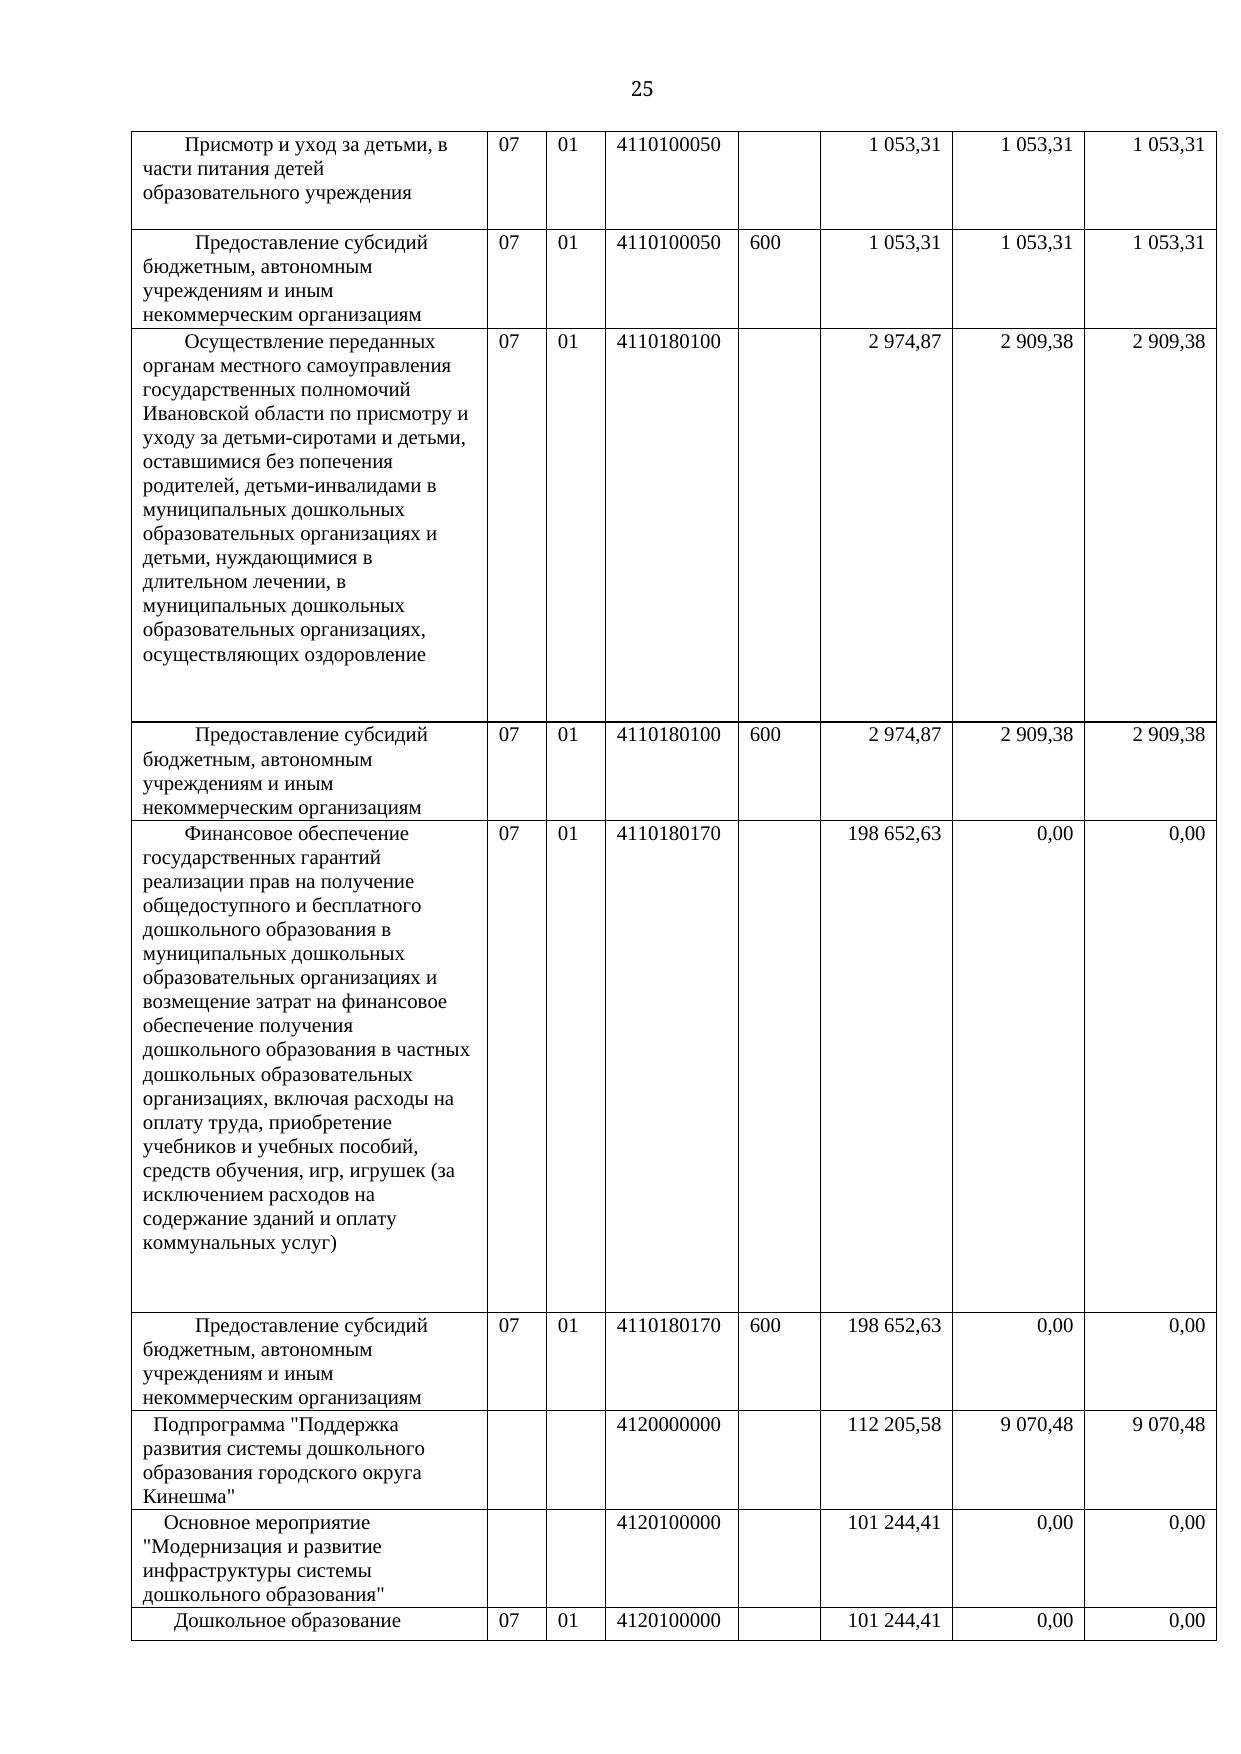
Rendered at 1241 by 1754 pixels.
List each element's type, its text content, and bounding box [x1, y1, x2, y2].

table_cell [488, 1411, 546, 1509]
table_cell 1 053,31 [953, 132, 1084, 229]
table_cell 0,00 [1085, 1608, 1216, 1640]
table_cell 4120100000 [606, 1510, 738, 1607]
table_cell 0,00 [1085, 1313, 1216, 1410]
table_cell 600 [739, 230, 820, 328]
table_cell Присмотр и уход за детьми, в части питания детей образовательного учреждения [132, 132, 487, 229]
table_cell [739, 1411, 820, 1509]
table_cell 07 [488, 1608, 546, 1640]
table_cell 01 [547, 723, 605, 820]
table_cell Дошкольное образование [132, 1608, 487, 1640]
table_cell 1 053,31 [1085, 230, 1216, 328]
table_cell 07 [488, 821, 546, 1312]
table_cell 198 652,63 [821, 821, 952, 1312]
table_cell [547, 1510, 605, 1607]
table_cell 0,00 [953, 1313, 1084, 1410]
table_cell 0,00 [953, 821, 1084, 1312]
table_cell 101 244,41 [821, 1510, 952, 1607]
table_cell 0,00 [1085, 821, 1216, 1312]
table_cell 01 [547, 230, 605, 328]
table_cell Осуществление переданных органам местного самоуправления государственных полномочий Ивановской области по присмотру и уходу за детьми-сиротами и детьми, оставшимися без попечения родителей, детьми-инвалидами в муниципальных дошкольных образовательных организациях и детьми, нуждающимися в длительном лечении, в муниципальных дошкольных образовательных организациях, осуществляющих оздоровление [132, 329, 487, 721]
table_cell [739, 821, 820, 1312]
table_cell 1 053,31 [953, 230, 1084, 328]
table_cell 4120100000 [606, 1608, 738, 1640]
table_cell 0,00 [1085, 1510, 1216, 1607]
table_cell Финансовое обеспечение государственных гарантий реализации прав на получение общедоступного и бесплатного дошкольного образования в муниципальных дошкольных образовательных организациях и возмещение затрат на финансовое обеспечение получения дошкольного образования в частных дошкольных образовательных организациях, включая расходы на оплату труда, приобретение учебников и учебных пособий, средств обучения, игр, игрушек (за исключением расходов на содержание зданий и оплату коммунальных услуг) [132, 821, 487, 1312]
table_cell Подпрограмма "Поддержка развития системы дошкольного образования городского округа Кинешма" [132, 1411, 487, 1509]
table_cell 2 909,38 [953, 329, 1084, 721]
table_cell 01 [547, 132, 605, 229]
table_cell 2 909,38 [1085, 723, 1216, 820]
table_cell 4110180100 [606, 723, 738, 820]
table_cell 4120000000 [606, 1411, 738, 1509]
table_cell 01 [547, 821, 605, 1312]
table_cell 01 [547, 1313, 605, 1410]
table_cell 0,00 [953, 1608, 1084, 1640]
table_cell 07 [488, 723, 546, 820]
table_cell 112 205,58 [821, 1411, 952, 1509]
table_cell [488, 1510, 546, 1607]
table_cell 198 652,63 [821, 1313, 952, 1410]
table_cell [739, 132, 820, 229]
table_cell 2 909,38 [1085, 329, 1216, 721]
table_cell 4110180170 [606, 821, 738, 1312]
table_cell 01 [547, 1608, 605, 1640]
table_cell Предоставление субсидий бюджетным, автономным учреждениям и иным некоммерческим организациям [132, 1313, 487, 1410]
table_cell 9 070,48 [953, 1411, 1084, 1509]
table_cell 07 [488, 1313, 546, 1410]
table_cell 0,00 [953, 1510, 1084, 1607]
table_cell [739, 329, 820, 721]
table_cell 1 053,31 [821, 230, 952, 328]
table_cell 2 974,87 [821, 329, 952, 721]
table_cell 2 974,87 [821, 723, 952, 820]
table_cell 101 244,41 [821, 1608, 952, 1640]
table_cell [739, 1608, 820, 1640]
table_cell 07 [488, 329, 546, 721]
table_cell 07 [488, 132, 546, 229]
table_cell Предоставление субсидий бюджетным, автономным учреждениям и иным некоммерческим организациям [132, 723, 487, 820]
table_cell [132, 230, 487, 328]
table_cell 9 070,48 [1085, 1411, 1216, 1509]
table_cell 07 [488, 230, 546, 328]
table_cell 4110180100 [606, 329, 738, 721]
table_cell Основное мероприятие "Модернизация и развитие инфраструктуры системы дошкольного образования" [132, 1510, 487, 1607]
table_cell 600 [739, 723, 820, 820]
table_cell 4110180170 [606, 1313, 738, 1410]
table_cell 600 [739, 1313, 820, 1410]
table_cell 1 053,31 [1085, 132, 1216, 229]
table_cell 1 053,31 [821, 132, 952, 229]
table_cell 4110100050 [606, 132, 738, 229]
table_cell 01 [547, 329, 605, 721]
table_cell [739, 1510, 820, 1607]
table_cell [547, 1411, 605, 1509]
table_cell 2 909,38 [953, 723, 1084, 820]
table_cell 4110100050 [606, 230, 738, 328]
